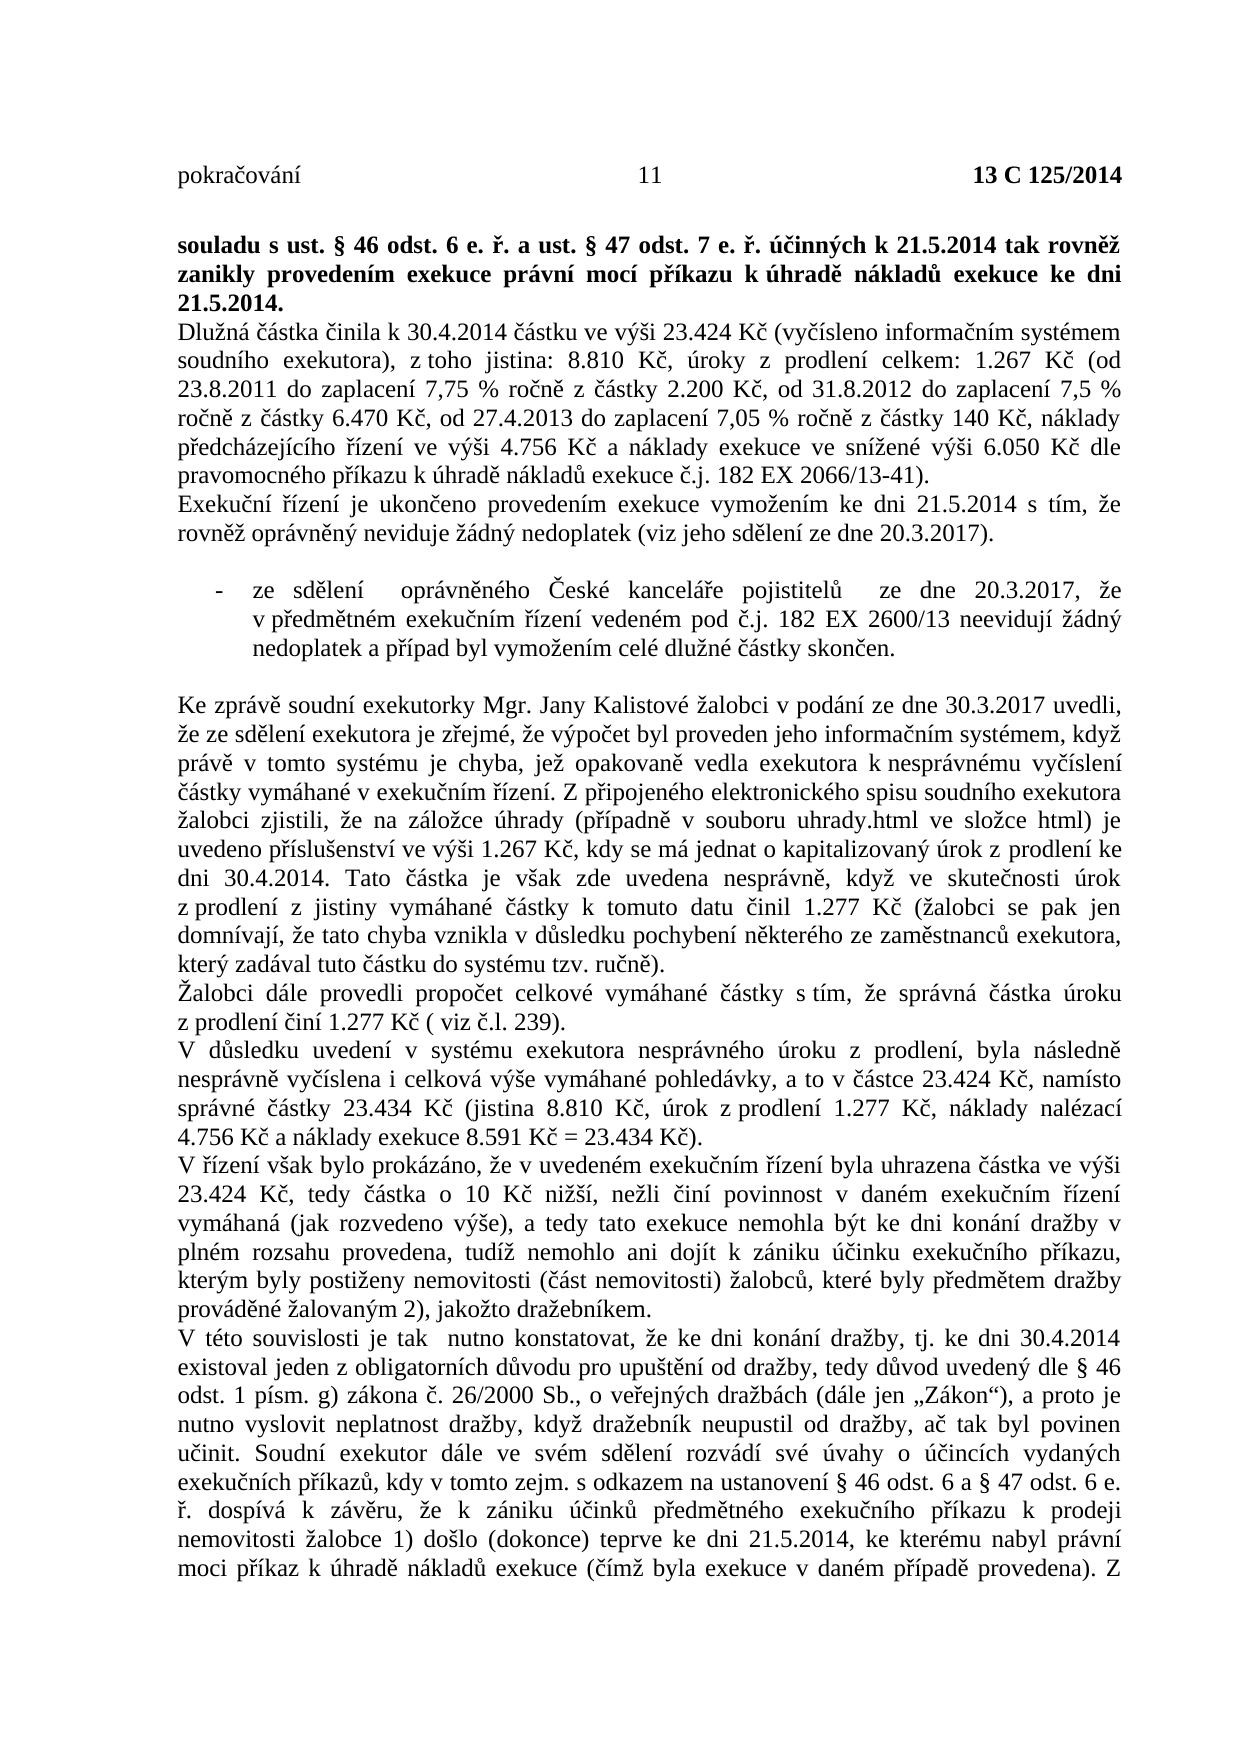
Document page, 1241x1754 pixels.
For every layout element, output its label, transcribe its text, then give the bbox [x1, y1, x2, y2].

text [177, 230, 1122, 317]
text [177, 1323, 1122, 1582]
text V řízení však bylo prokázáno, že v uvedeném exekučním řízení byla uhrazena částka ve výši 23.424 Kč, tedy částka o 10 Kč nižší, nežli činí povinnost v daném exekučním řízení vymáhaná (jak rozvedeno výše), a tedy tato exekuce nemohla být ke dni konání dražby v plném rozsahu provedena, tudíž nemohlo ani dojít k zániku účinku exekučního příkazu, kterým byly postiženy nemovitosti (část nemovitosti) žalobců, které byly předmětem dražby prováděné žalovaným 2), jakožto dražebníkem. [177, 1150, 1122, 1323]
text V důsledku uvedení v systému exekutora nesprávného úroku z prodlení, byla následně nesprávně vyčíslena i celková výše vymáhané pohledávky, a to v částce 23.424 Kč, namísto správné částky 23.434 Kč (jistina 8.810 Kč, úrok z prodlení 1.277 Kč, náklady nalézací 4.756 Kč a náklady exekuce 8.591 Kč = 23.434 Kč). [177, 1035, 1122, 1150]
text Dlužná částka činila k 30.4.2014 částku ve výši 23.424 Kč (vyčísleno informačním systémem soudního exekutora), z toho jistina: 8.810 Kč, úroky z prodlení celkem: 1.267 Kč (od 23.8.2011 do zaplacení 7,75 % ročně z částky 2.200 Kč, od 31.8.2012 do zaplacení 7,5 % ročně z částky 6.470 Kč, od 27.4.2013 do zaplacení 7,05 % ročně z částky 140 Kč, náklady předcházejícího řízení ve výši 4.756 Kč a náklady exekuce ve snížené výši 6.050 Kč dle pravomocného příkazu k úhradě nákladů exekuce č.j. 182 EX 2066/13-41). [177, 317, 1122, 489]
text Exekuční řízení je ukončeno provedením exekuce vymožením ke dni 21.5.2014 s tím, že rovněž oprávněný neviduje žádný nedoplatek (viz jeho sdělení ze dne 20.3.2017). [177, 489, 1122, 547]
list ze sdělení oprávněného České kanceláře pojistitelů ze dne 20.3.2017, že v předmětném exekučním řízení vedeném pod č.j. 182 EX 2600/13 neevidují žádný nedoplatek a případ byl vymožením celé dlužné částky skončen. [215, 575, 1122, 662]
text Ke zprávě soudní exekutorky Mgr. Jany Kalistové žalobci v podání ze dne 30.3.2017 uvedli, že ze sdělení exekutora je zřejmé, že výpočet byl proveden jeho informačním systémem, když právě v tomto systému je chyba, jež opakovaně vedla exekutora k nesprávnému vyčíslení částky vymáhané v exekučním řízení. Z připojeného elektronického spisu soudního exekutora žalobci zjistili, že na záložce úhrady (případně v souboru uhrady.html ve složce html) je uvedeno příslušenství ve výši 1.267 Kč, kdy se má jednat o kapitalizovaný úrok z prodlení ke dni 30.4.2014. Tato částka je však zde uvedena nesprávně, když ve skutečnosti úrok z prodlení z jistiny vymáhané částky k tomuto datu činil 1.277 Kč (žalobci se pak jen domnívají, že tato chyba vznikla v důsledku pochybení některého ze zaměstnanců exekutora, který zadával tuto částku do systému tzv. ručně). [177, 690, 1122, 978]
text Žalobci dále provedli propočet celkové vymáhané částky s tím, že správná částka úroku z prodlení činí 1.277 Kč ( viz č.l. 239). [177, 978, 1122, 1035]
